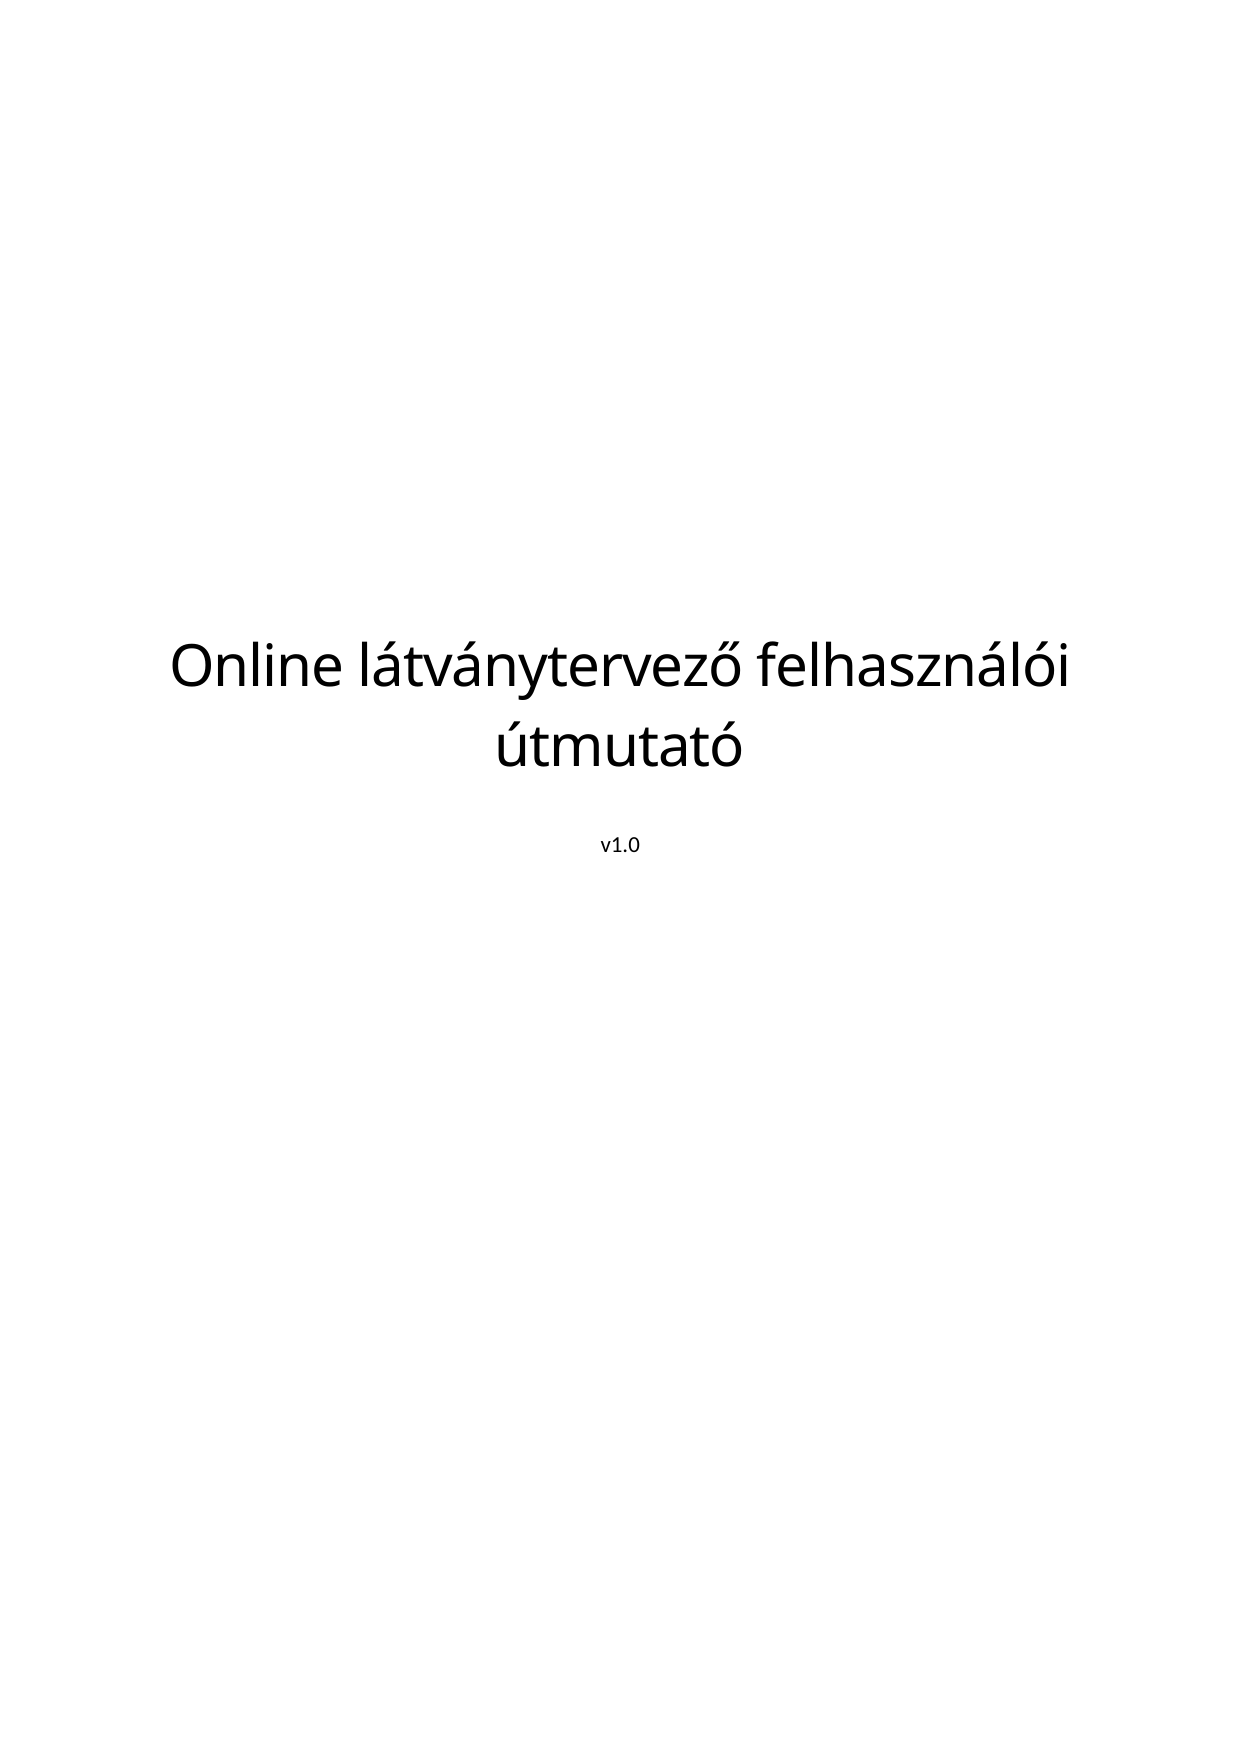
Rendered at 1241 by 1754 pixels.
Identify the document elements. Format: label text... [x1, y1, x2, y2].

title Online látványtervező felhasználói útmutató [148, 624, 1093, 783]
text v1.0 [148, 830, 1093, 858]
